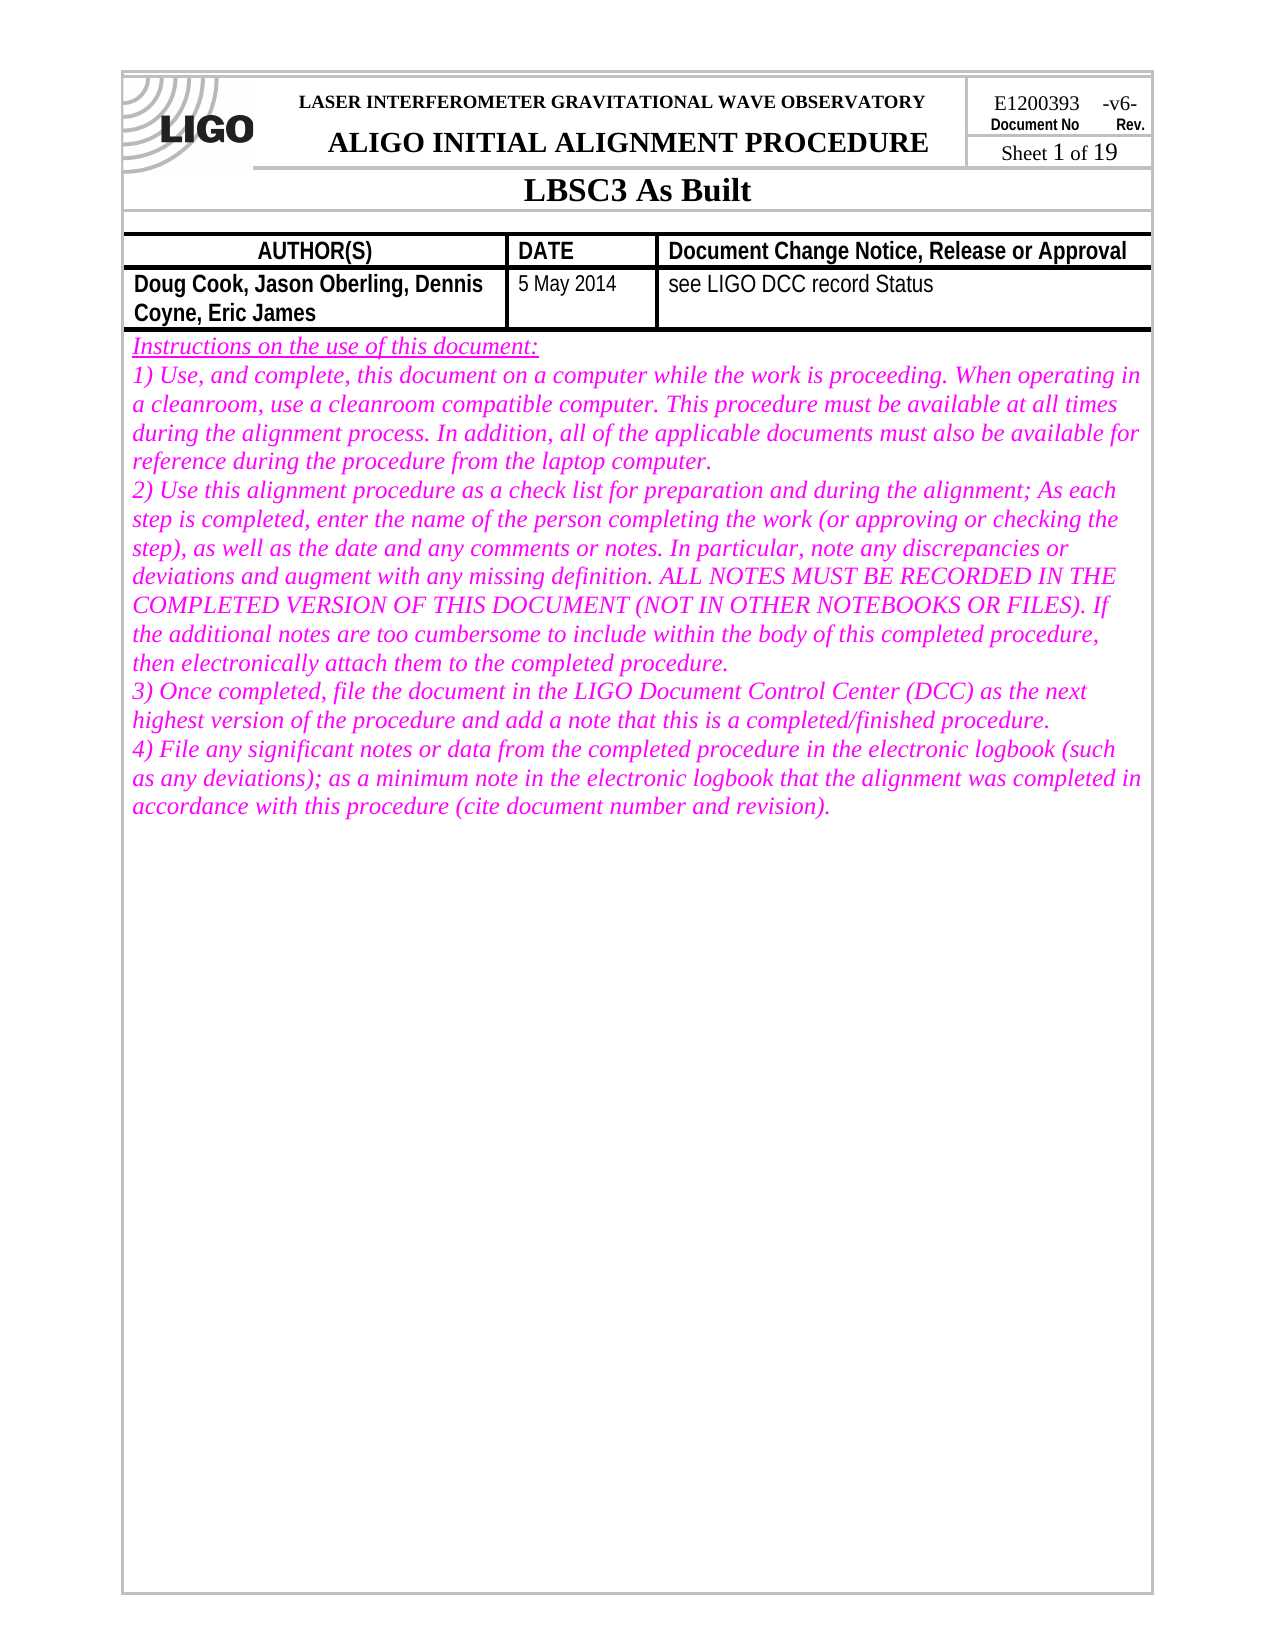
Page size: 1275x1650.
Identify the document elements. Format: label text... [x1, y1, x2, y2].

table_cell 5 May 2014 [509, 270, 655, 327]
table_header DATE [509, 236, 655, 265]
table_cell Doug Cook, Jason Oberling, Dennis Coyne, Eric James [124, 270, 505, 327]
text 4) File any significant notes or data from the completed procedure in the electronic logbook (such as any deviations); as a minimum note in the electronic logbook that the alignment was completed in accordance with this procedure (cite document number and revision). [132, 734, 1143, 820]
picture [123, 78, 254, 174]
text 1) Use, and complete, this document on a computer while the work is proceeding. When operating in a cleanroom, use a cleanroom compatible computer. This procedure must be available at all times during the alignment process. In addition, all of the applicable documents must also be available for reference during the procedure from the laptop computer. [132, 360, 1143, 475]
table_header Document Change Notice, Release or Approval [659, 236, 1151, 265]
text 2) Use this alignment procedure as a check list for preparation and during the alignment; As each step is completed, enter the name of the person completing the work (or approving or checking the step), as well as the date and any comments or notes. In particular, note any discrepancies or deviations and augment with any missing definition. ALL NOTES MUST BE RECORDED IN THE COMPLETED VERSION OF THIS DOCUMENT (NOT IN OTHER NOTEBOOKS OR FILES). If the additional notes are too cumbersome to include within the body of this completed procedure, then electronically attach them to the completed procedure. [132, 475, 1143, 676]
text Instructions on the use of this document: [132, 332, 1143, 360]
text 3) Once completed, file the document in the LIGO Document Control Center (DCC) as the next highest version of the procedure and add a note that this is a completed/finished procedure. [132, 676, 1143, 734]
table_header AUTHOR(S) [124, 236, 505, 265]
table_cell see LIGO DCC record Status [659, 270, 1151, 327]
